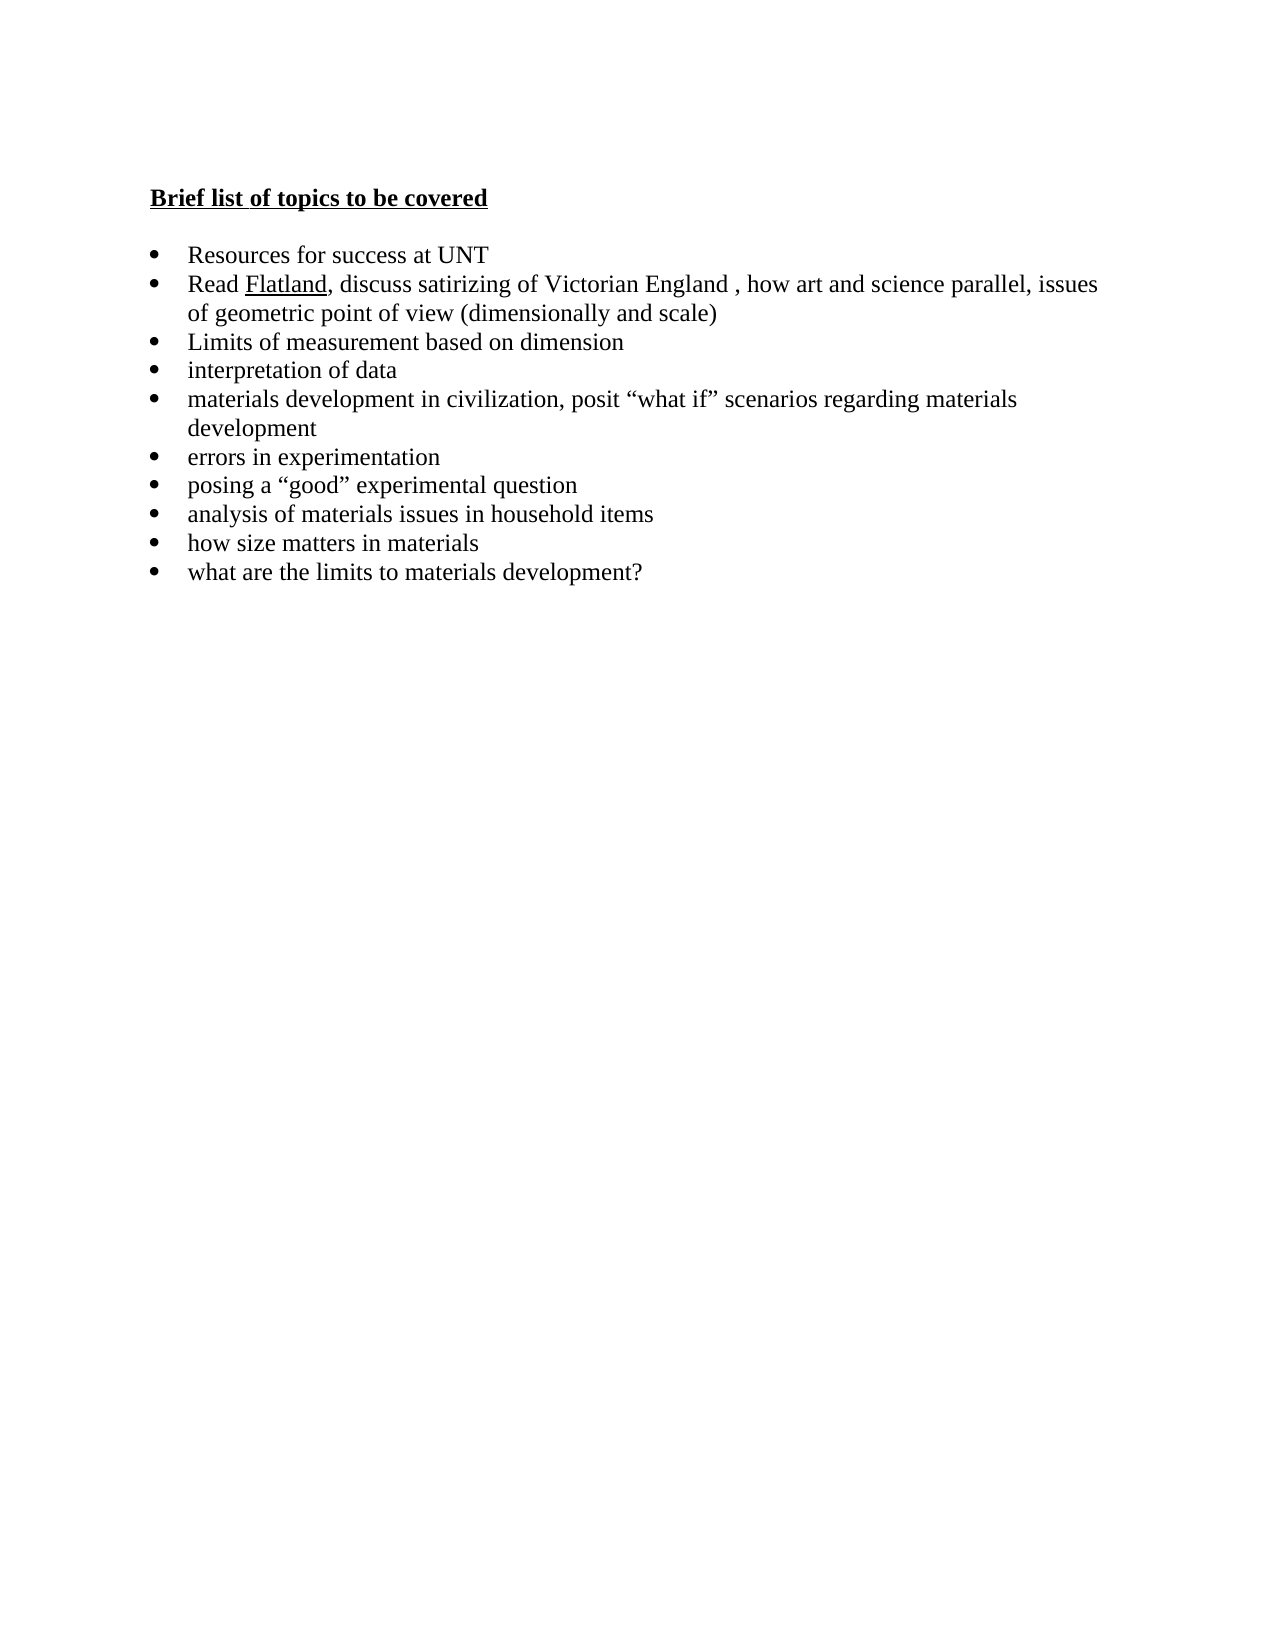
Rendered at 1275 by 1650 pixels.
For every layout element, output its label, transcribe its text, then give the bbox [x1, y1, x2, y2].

list Resources for success at UNT [150, 241, 1125, 269]
list what are the limits to materials development? [150, 557, 1125, 586]
list analysis of materials issues in household items [150, 499, 1125, 528]
list Read Flatland, discuss satirizing of Victorian England , how art and science parallel, issues of geometric point of view (dimensionally and scale) [150, 269, 1125, 327]
list posing a “good” experimental question [150, 471, 1125, 499]
list errors in experimentation [150, 442, 1125, 471]
list materials development in civilization, posit “what if” scenarios regarding materials development [150, 384, 1125, 442]
text Brief list of topics to be covered [150, 183, 1127, 212]
list how size matters in materials [150, 528, 1125, 557]
list Limits of measurement based on dimension [150, 327, 1125, 356]
list interpretation of data [150, 356, 1125, 384]
